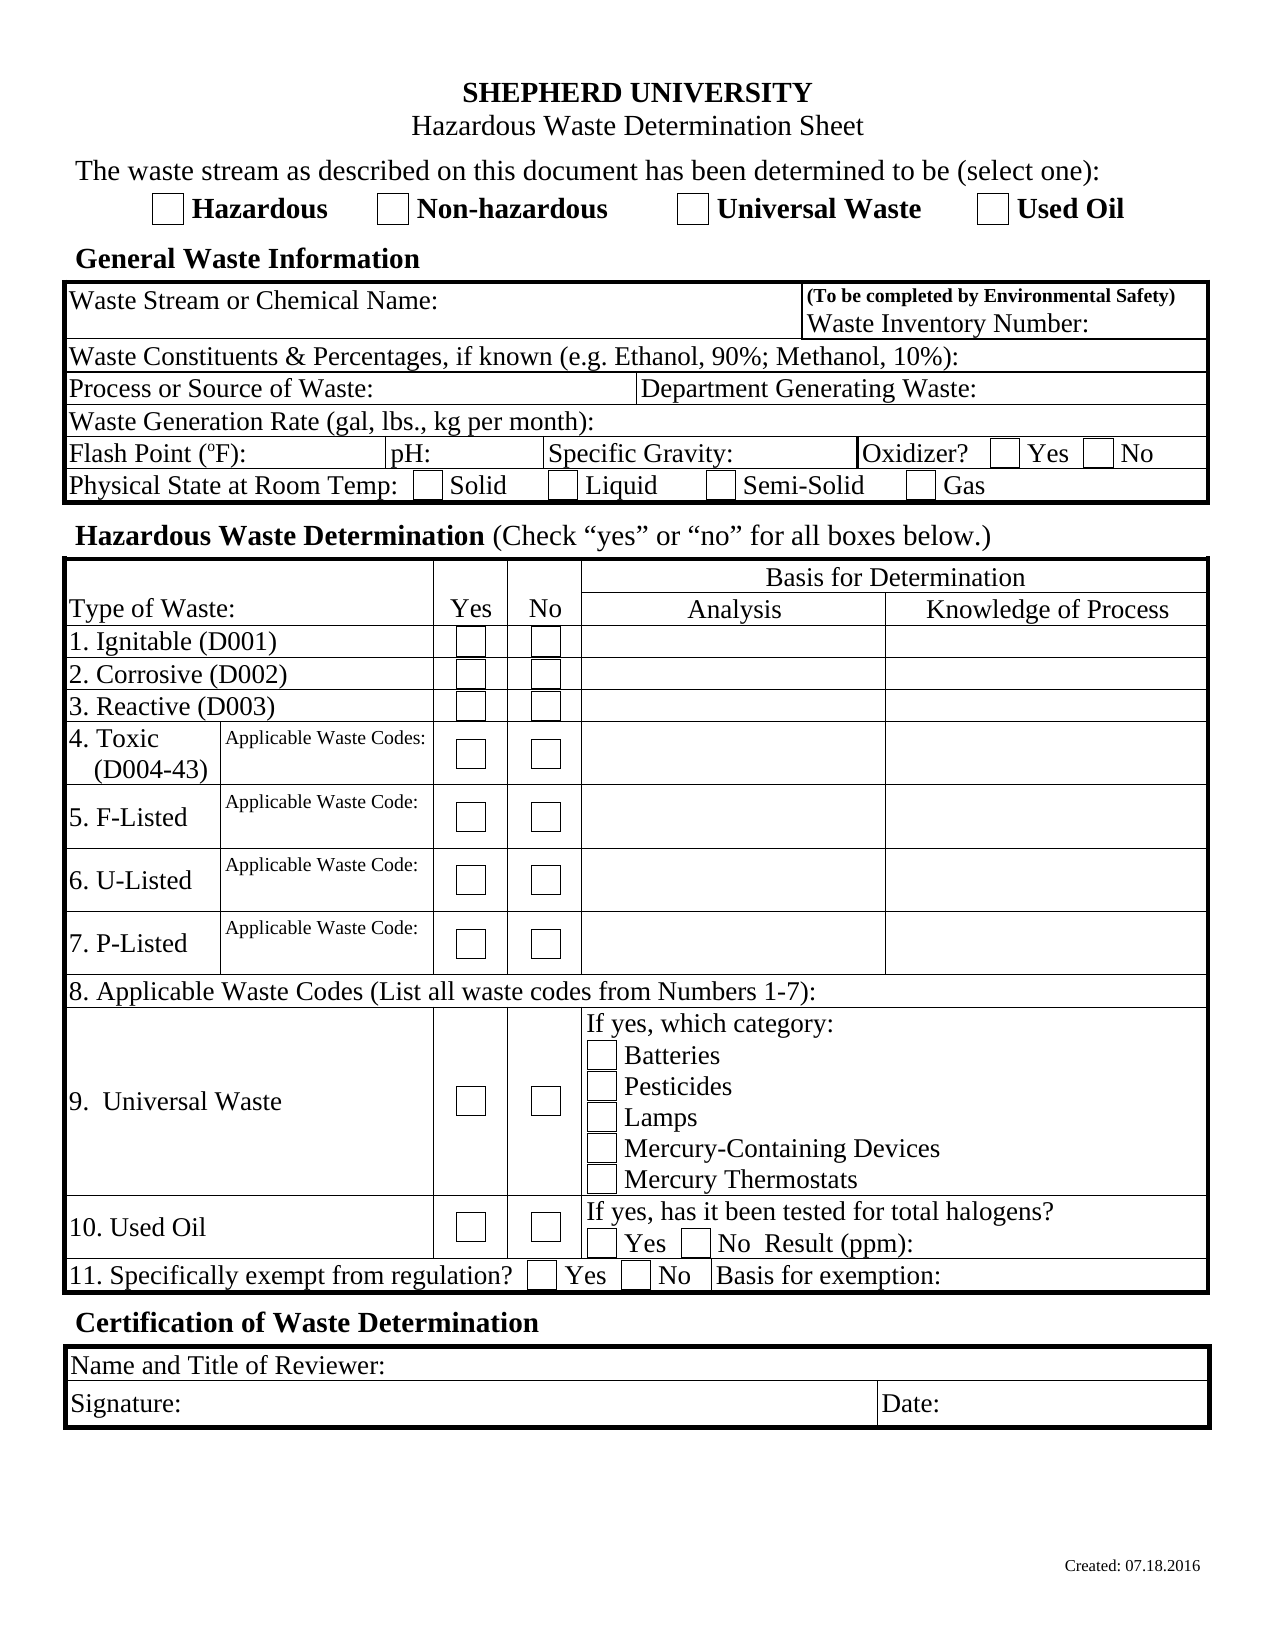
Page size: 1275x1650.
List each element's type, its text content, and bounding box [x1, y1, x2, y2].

table_cell [561, 626, 581, 657]
table_cell [886, 722, 1206, 784]
table_cell [508, 722, 581, 784]
table_cell [508, 912, 581, 974]
table_cell 8. Applicable Waste Codes (List all waste codes from Numbers 1-7): [67, 975, 1206, 1007]
table_cell [886, 912, 1206, 974]
table_cell [434, 626, 456, 657]
table_cell 6. U-Listed [67, 849, 220, 911]
table_cell [486, 626, 507, 657]
table_cell Specific Gravity: [544, 437, 856, 468]
table_cell Process or Source of Waste: [67, 373, 636, 404]
table_cell [886, 626, 1206, 657]
text The waste stream as described on this document has been determined to be (select one): [75, 153, 1200, 187]
table_cell [582, 690, 885, 721]
table_cell [886, 658, 1206, 689]
table_cell Analysis [582, 593, 885, 624]
table_cell 9. Universal Waste [67, 1008, 433, 1194]
table_cell If yes, has it been tested for total halogens? Yes No Result (ppm): [582, 1196, 1206, 1258]
table_header Waste Stream or Chemical Name: [67, 284, 801, 338]
table_cell Waste Generation Rate (gal, lbs., kg per month): [67, 405, 1206, 436]
table_cell Applicable Waste Codes: [221, 722, 433, 784]
table_cell If yes, which category: Batteries Pesticides Lamps Mercury-Containing Devices Mercury Thermostats [582, 1008, 1206, 1194]
table_header (To be completed by Environmental Safety) Waste Inventory Number: [803, 284, 1206, 338]
table_cell [508, 658, 581, 689]
table_cell pH: [386, 437, 543, 468]
table_cell [508, 849, 581, 911]
table_cell [508, 785, 581, 848]
table_cell [457, 627, 485, 656]
table_cell 7. P-Listed [67, 912, 220, 974]
table_cell 10. Used Oil [67, 1196, 433, 1258]
table_cell [508, 1008, 581, 1194]
table_cell 11. Specifically exempt from regulation? Yes No [67, 1259, 711, 1290]
table_cell [582, 785, 885, 848]
table_cell Basis for exemption: [712, 1259, 1206, 1290]
table_cell [582, 722, 885, 784]
text General Waste Information [75, 241, 1200, 274]
text Hazardous Non-hazardous Universal Waste Used Oil [75, 192, 1200, 225]
table_cell [582, 912, 885, 974]
text Certification of Waste Determination [75, 1306, 1200, 1339]
text Hazardous Waste Determination (Check “yes” or “no” for all boxes below.) [75, 518, 1200, 551]
table_cell Applicable Waste Code: [221, 785, 433, 848]
table_cell Physical State at Room Temp: Solid Liquid Semi-Solid Gas [67, 469, 1206, 500]
table_cell [886, 785, 1206, 848]
table_cell [508, 626, 531, 657]
table_cell Flash Point (oF): [67, 437, 385, 468]
table_cell Oxidizer? Yes No [859, 437, 1206, 468]
table_header Basis for Determination [582, 561, 1206, 592]
table_cell [434, 849, 507, 911]
table_cell 5. F-Listed [67, 785, 220, 848]
table_cell [886, 690, 1206, 721]
table_header Name and Title of Reviewer: [68, 1349, 1207, 1380]
table_cell Applicable Waste Code: [221, 912, 433, 974]
table_cell [434, 912, 507, 974]
table_cell [508, 690, 581, 721]
table_cell [582, 849, 885, 911]
table_header No [508, 561, 581, 624]
table_cell [434, 658, 507, 689]
table_cell [434, 785, 507, 848]
table_cell Date: [878, 1381, 1207, 1425]
table_cell Knowledge of Process [886, 593, 1206, 624]
table_header Yes [434, 561, 507, 624]
table_cell [434, 1196, 507, 1258]
table_cell [434, 1008, 507, 1194]
table_cell 2. Corrosive (D002) [67, 658, 433, 689]
table_header Type of Waste: [67, 561, 433, 624]
table_cell 3. Reactive (D003) [67, 690, 433, 721]
table_cell Department Generating Waste: [637, 373, 1206, 404]
table_cell [434, 722, 507, 784]
table_cell 1. Ignitable (D001) [67, 626, 433, 657]
table_cell [582, 626, 885, 657]
table_cell [434, 690, 507, 721]
table_cell Signature: [68, 1381, 877, 1425]
table_cell [582, 658, 885, 689]
table_cell [886, 849, 1206, 911]
table_cell [508, 1196, 581, 1258]
table_cell 4. Toxic (D004-43) [67, 722, 220, 784]
table_cell Waste Constituents & Percentages, if known (e.g. Ethanol, 90%; Methanol, 10%): [67, 339, 1206, 371]
table_cell [532, 627, 560, 656]
table_cell Applicable Waste Code: [221, 849, 433, 911]
